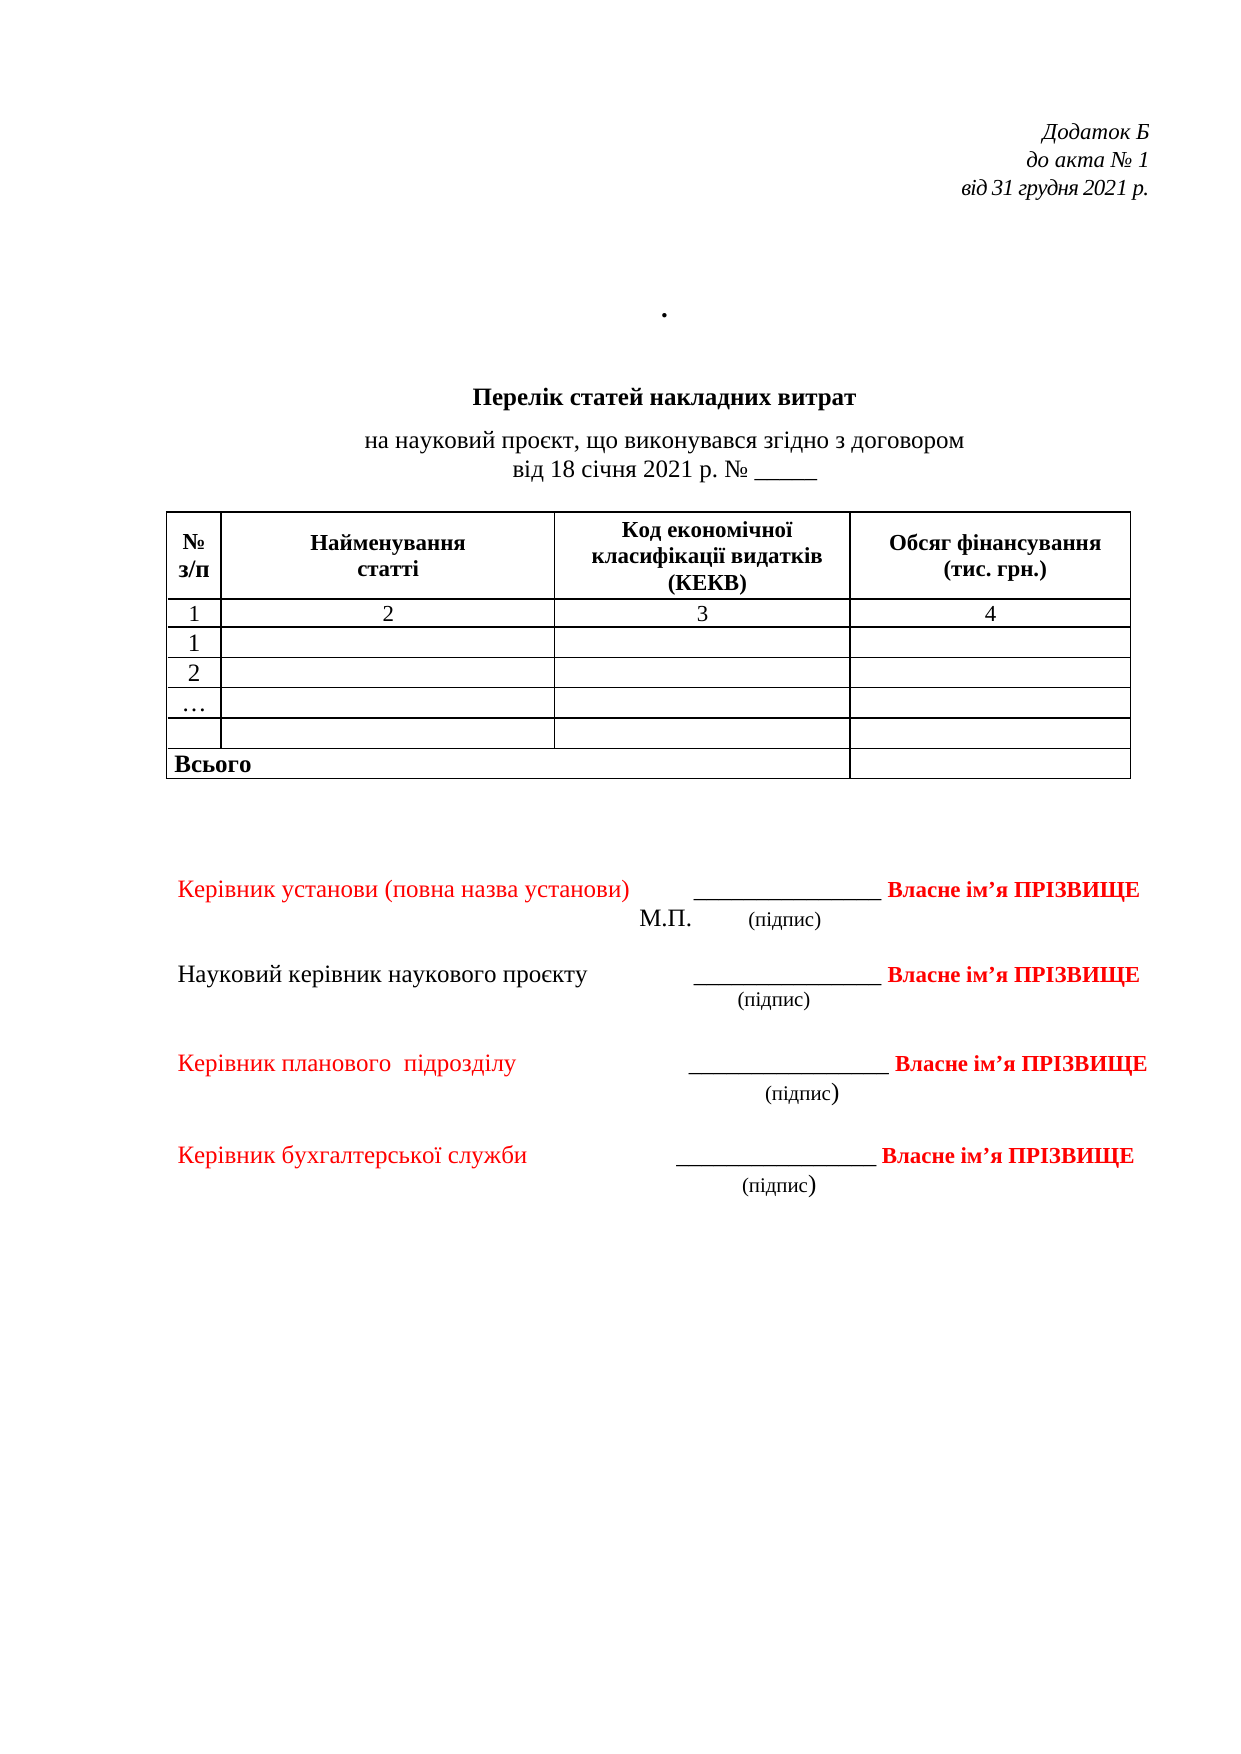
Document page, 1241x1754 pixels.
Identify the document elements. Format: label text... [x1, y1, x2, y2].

table_header Найменування статті [222, 513, 554, 598]
title . [177, 292, 1152, 323]
table_cell [851, 688, 1130, 717]
text (підпис) [177, 987, 1152, 1011]
table_cell [222, 628, 554, 656]
title від 31 грудня 2021 р. [177, 174, 1152, 200]
table_cell Всього [167, 749, 849, 778]
table_cell [222, 719, 554, 747]
text від 18 січня 2021 р. № _____ [177, 454, 1152, 482]
table_cell 2 [167, 658, 220, 687]
table_cell 1 [167, 599, 220, 626]
text (підпис) [177, 1077, 1152, 1106]
table_cell [851, 658, 1130, 687]
text (підпис) [177, 1169, 1152, 1198]
table_cell [555, 719, 849, 747]
table_cell [555, 688, 849, 717]
text до акта № 1 [177, 144, 1152, 174]
table_cell [222, 658, 554, 687]
table_cell 1 [167, 627, 220, 656]
text М.П. (підпис) [177, 903, 1152, 932]
table_cell [555, 658, 849, 687]
text Перелік статей накладних витрат [177, 382, 1152, 411]
table_cell [851, 628, 1130, 656]
table_cell 2 [222, 600, 554, 626]
table_cell … [167, 688, 220, 717]
table_cell [222, 688, 554, 717]
table_cell 3 [555, 600, 849, 626]
table_cell 4 [851, 600, 1130, 626]
text Додаток Б [251, 118, 1152, 144]
table_header № з/п [167, 513, 220, 598]
text Науковий керівник наукового проєкту _______________ Власне ім’я ПРІЗВИЩЕ [177, 959, 1152, 987]
table_cell [555, 628, 849, 656]
table_cell [851, 719, 1130, 747]
table_header Код економічної класифікації видатків (КЕКВ) [555, 513, 849, 598]
text на науковий проєкт, що виконувався згідно з договором [177, 425, 1152, 454]
text Керівник планового підрозділу ________________ Власне ім’я ПРІЗВИЩЕ [177, 1048, 1152, 1077]
table_cell [167, 718, 220, 747]
text Керівник бухгалтерської служби ________________ Власне ім’я ПРІЗВИЩЕ [177, 1141, 1152, 1169]
table_header Обсяг фінансування (тис. грн.) [851, 513, 1130, 598]
text Керівник установи (повна назва установи) _______________ Власне ім’я ПРІЗВИЩЕ [177, 874, 1152, 903]
table_cell [851, 749, 1130, 778]
